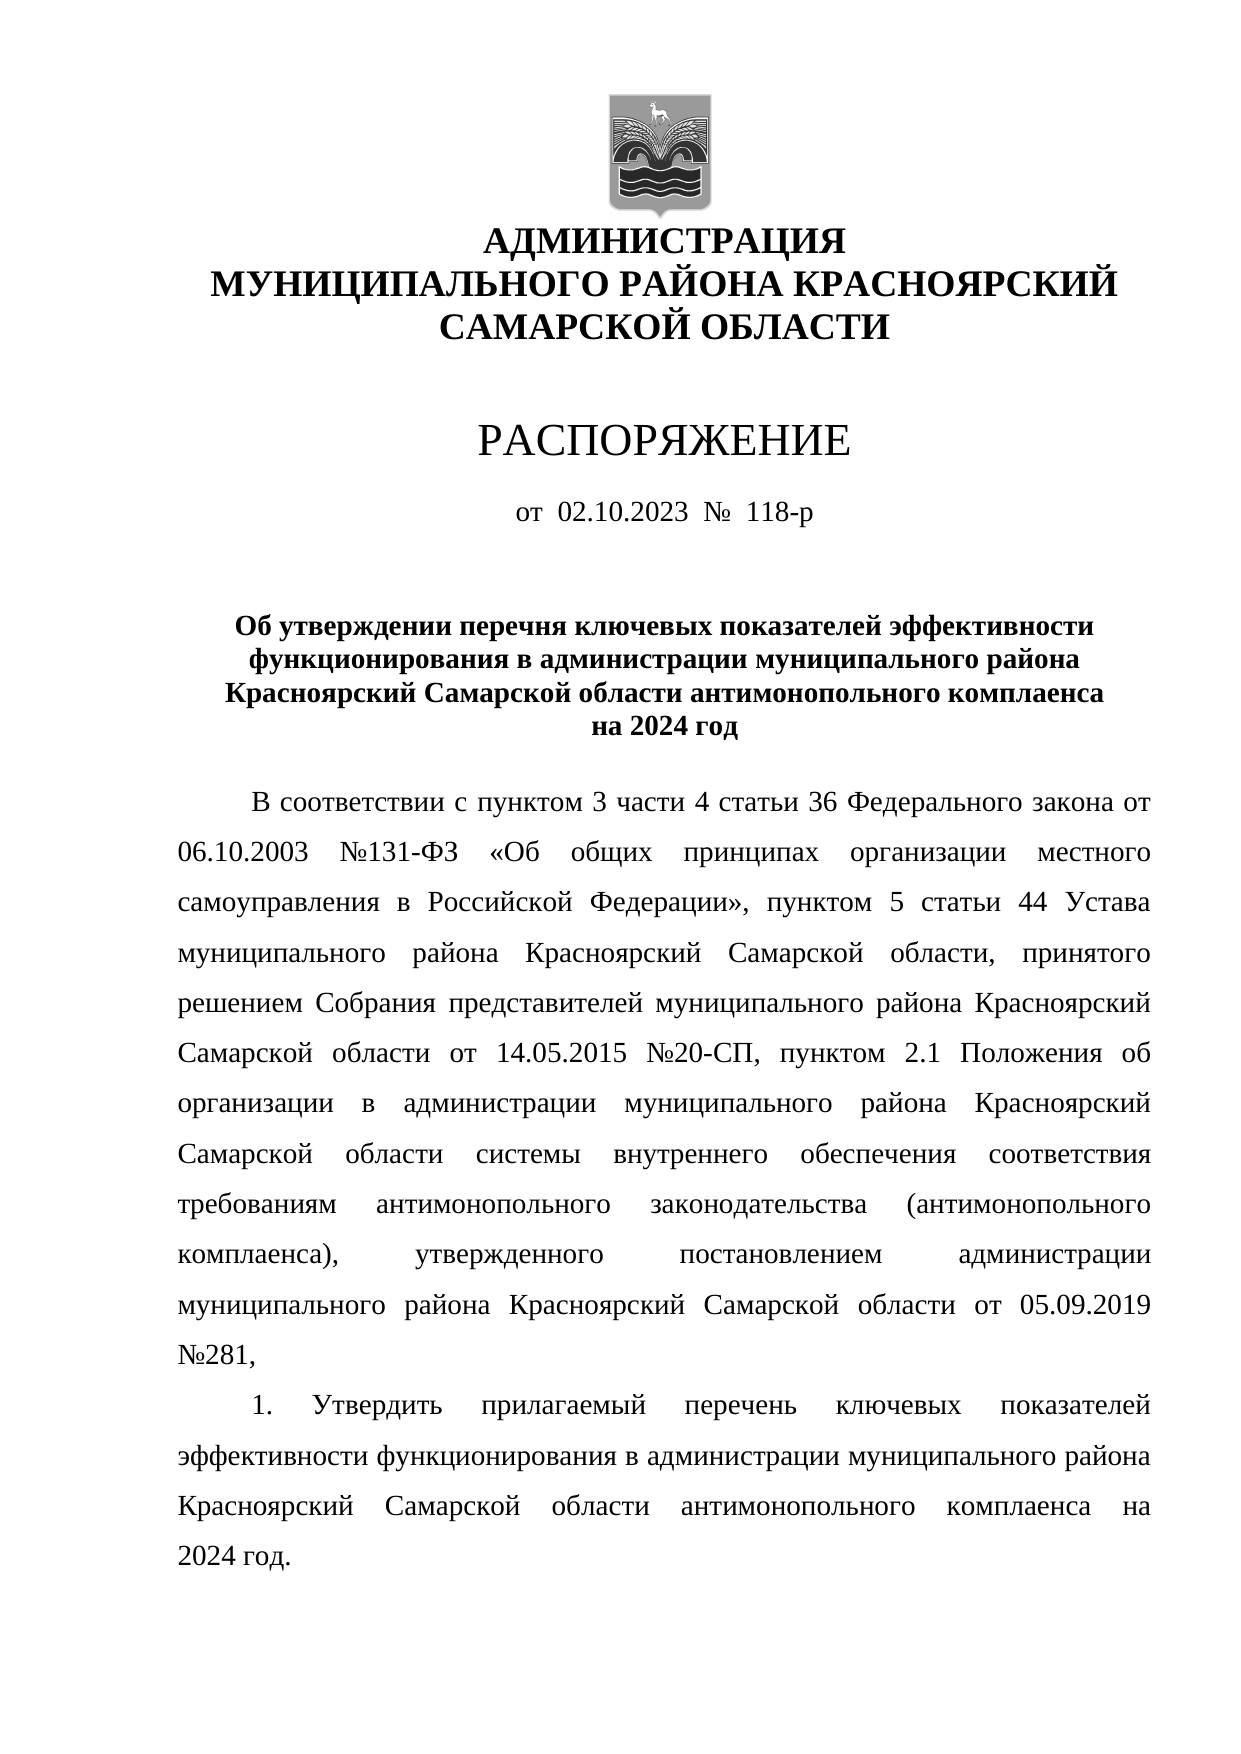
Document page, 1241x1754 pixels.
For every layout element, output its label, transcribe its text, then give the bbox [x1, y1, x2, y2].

subtitle МУНИЦИПАЛЬНОГО РАЙОНА КРАСНОЯРСКИЙ [177, 261, 1152, 304]
text 1. Утвердить прилагаемый перечень ключевых показателей эффективности функционирования в администрации муниципального района Красноярский Самарской области антимонопольного комплаенса на 2024 год. [177, 1387, 1152, 1572]
text от 02.10.2023 № 118-р [177, 494, 1152, 527]
subtitle АДМИНИСТРАЦИЯ [177, 118, 1152, 261]
text РАСПОРЯЖЕНИЕ [177, 412, 1152, 465]
text Об утверждении перечня ключевых показателей эффективности функционирования в администрации муниципального района Красноярский Самарской области антимонопольного комплаенса на 2024 год [177, 608, 1152, 742]
text В соответствии с пунктом 3 части 4 статьи 36 Федерального закона от 06.10.2003 №131-ФЗ «Об общих принципах организации местного самоуправления в Российской Федерации», пунктом 5 статьи 44 Устава муниципального района Красноярский Самарской области, принятого решением Собрания представителей муниципального района Красноярский Самарской области от 14.05.2015 №20-СП, пунктом 2.1 Положения об организации в администрации муниципального района Красноярский Самарской области системы внутреннего обеспечения соответствия требованиям антимонопольного законодательства (антимонопольного комплаенса), утвержденного постановлением администрации муниципального района Красноярский Самарской области от 05.09.2019 №281, [177, 784, 1152, 1371]
subtitle САМАРСКОЙ ОБЛАСТИ [177, 304, 1152, 348]
